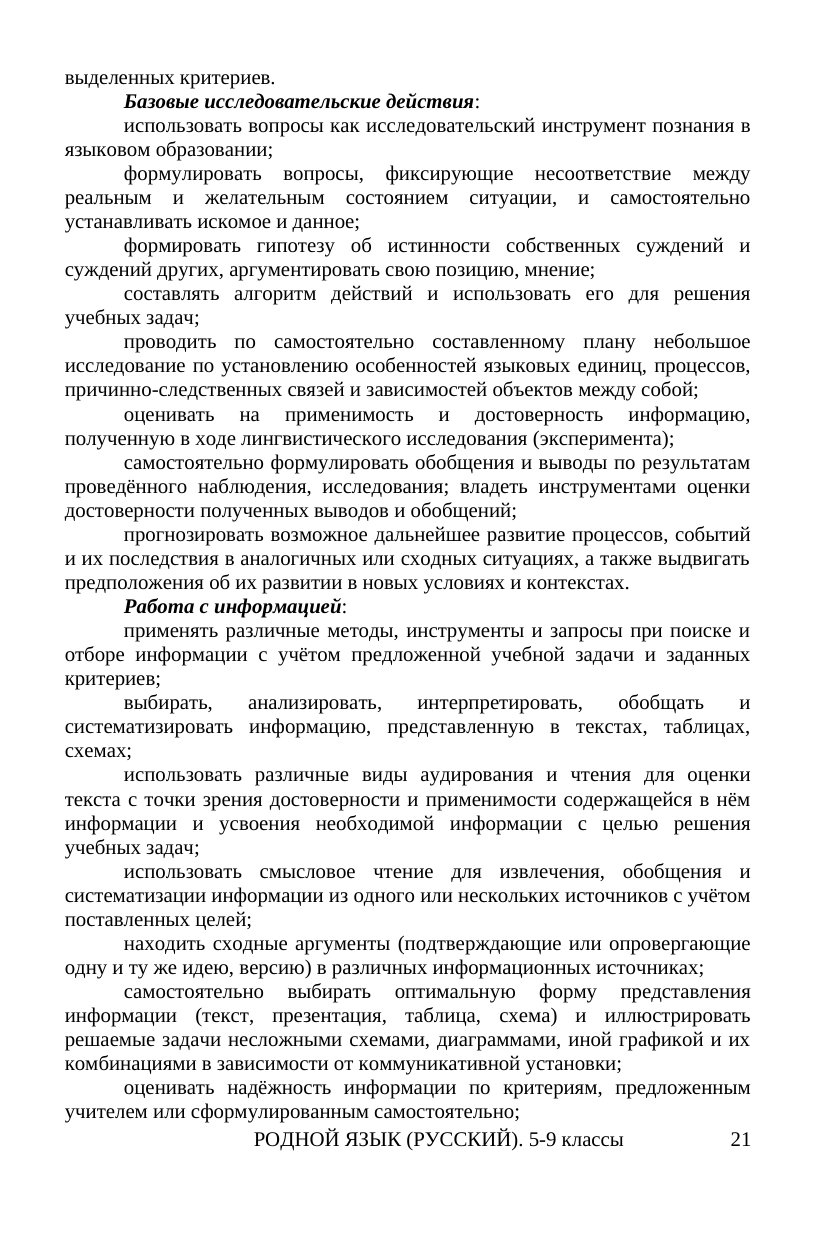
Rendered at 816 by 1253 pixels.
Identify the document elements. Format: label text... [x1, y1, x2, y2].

text находить сходные аргументы (подтверждающие или опровергающие одну и ту же идею, версию) в различных информационных источниках; [64, 931, 751, 979]
text формулировать вопросы, фиксирующие несоответствие между реальным и желательным состоянием ситуации, и самостоятельно устанавливать искомое и данное; [64, 161, 751, 233]
text использовать вопросы как исследовательский инструмент познания в языковом образовании; [64, 113, 751, 161]
text использовать смысловое чтение для извлечения, обобщения и систематизации информации из одного или нескольких источников с учётом поставленных целей; [64, 859, 751, 931]
text формировать гипотезу об истинности собственных суждений и суждений других, аргументировать свою позицию, мнение; [64, 233, 751, 281]
text Базовые исследовательские действия: [64, 89, 751, 113]
text оценивать на применимость и достоверность информацию, полученную в ходе лингвистического исследования (эксперимента); [64, 401, 751, 449]
text оценивать надёжность информации по критериям, предложенным учителем или сформулированным самостоятельно; [64, 1075, 751, 1123]
text использовать различные виды аудирования и чтения для оценки текста с точки зрения достоверности и применимости содержащейся в нём информации и усвоения необходимой информации с целью решения учебных задач; [64, 762, 751, 859]
text проводить по самостоятельно составленному плану небольшое исследование по установлению особенностей языковых единиц, процессов, причинно-следственных связей и зависимостей объектов между собой; [64, 329, 751, 401]
text применять различные методы, инструменты и запросы при поиске и отборе информации с учётом предложенной учебной задачи и заданных критериев; [64, 618, 751, 690]
text выбирать, анализировать, интерпретировать, обобщать и систематизировать информацию, представленную в текстах, таблицах, схемах; [64, 690, 751, 762]
text прогнозировать возможное дальнейшее развитие процессов, событий и их последствия в аналогичных или сходных ситуациях, а также выдвигать предположения об их развитии в новых условиях и контекстах. [64, 522, 751, 594]
text Работа с информацией: [64, 594, 751, 618]
text составлять алгоритм действий и использовать его для решения учебных задач; [64, 281, 751, 329]
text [64, 64, 751, 89]
text самостоятельно выбирать оптимальную форму представления информации (текст, презентация, таблица, схема) и иллюстрировать решаемые задачи несложными схемами, диаграммами, иной графикой и их комбинациями в зависимости от коммуникативной установки; [64, 979, 751, 1075]
text самостоятельно формулировать обобщения и выводы по результатам проведённого наблюдения, исследования; владеть инструментами оценки достоверности полученных выводов и обобщений; [64, 449, 751, 522]
